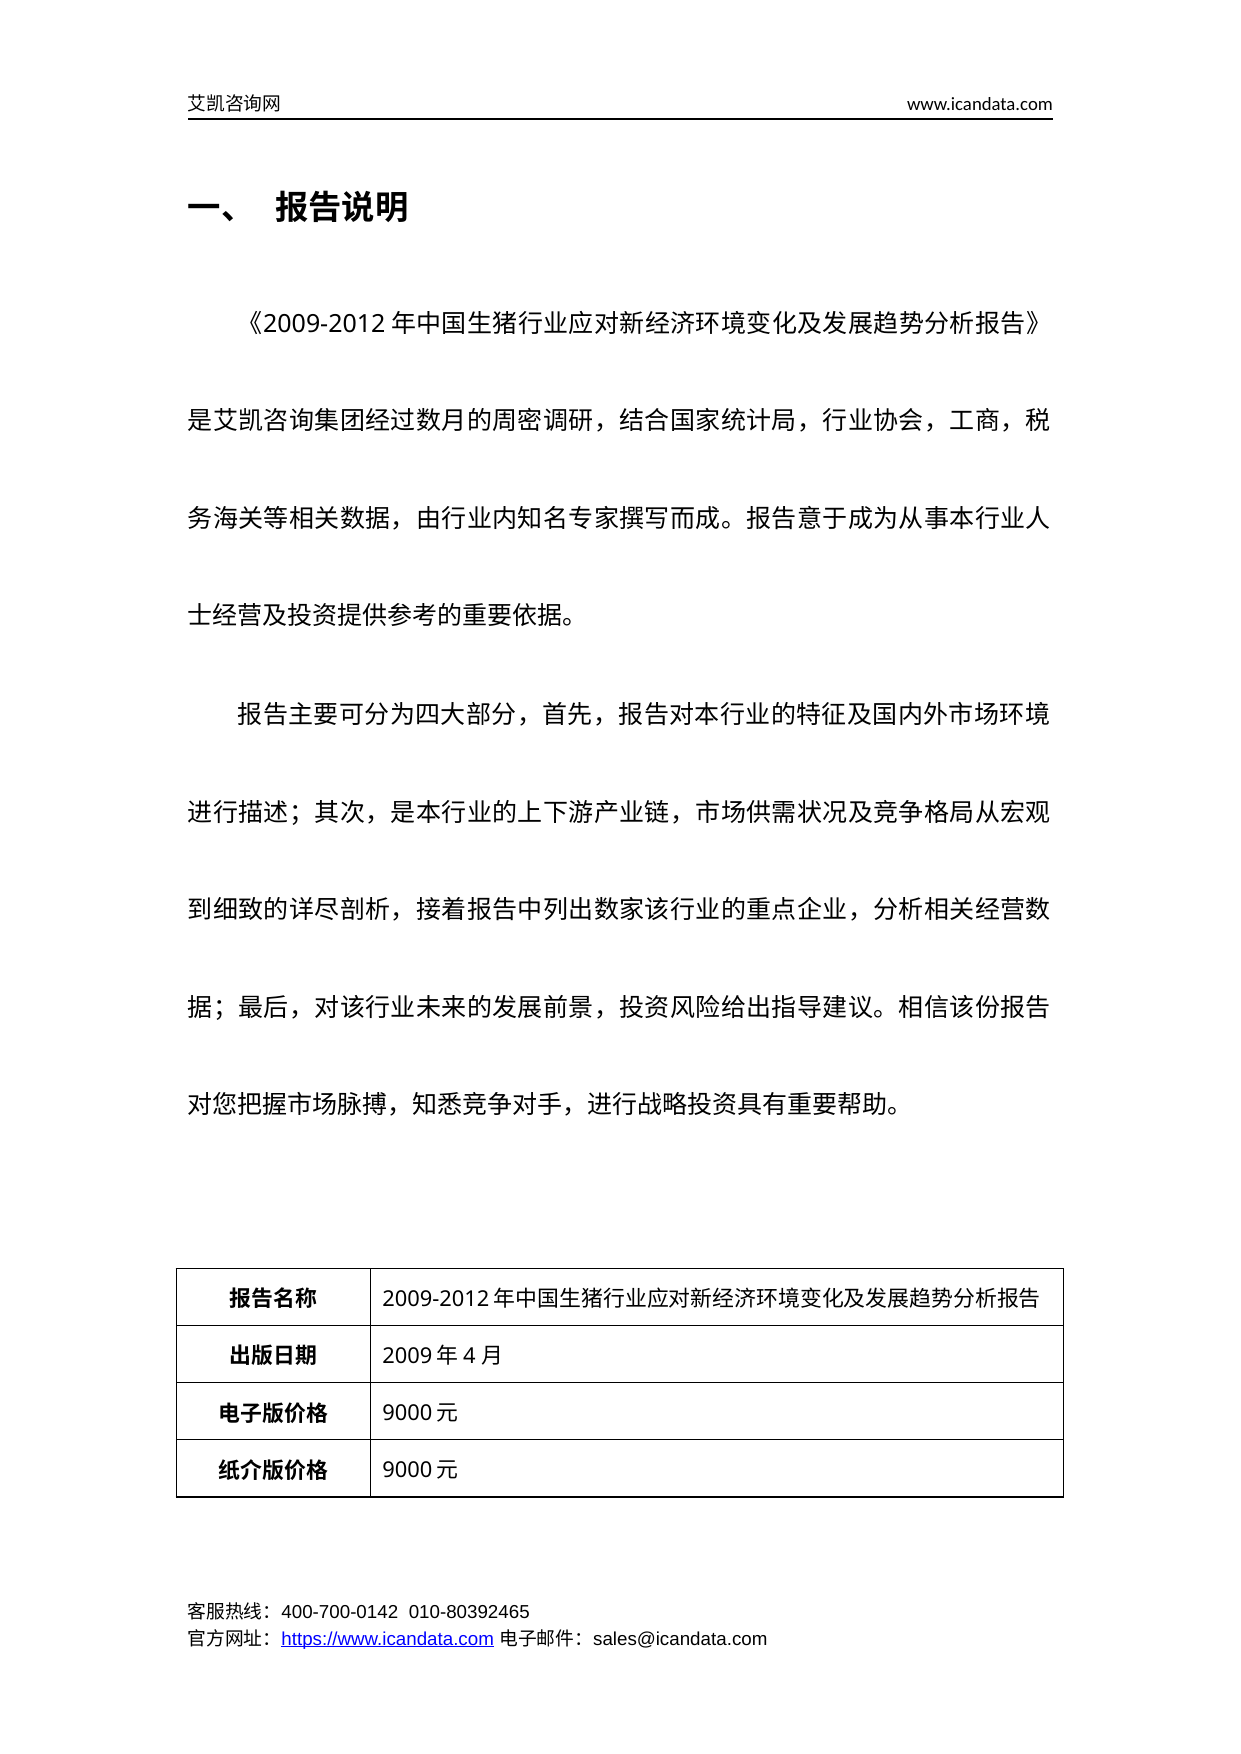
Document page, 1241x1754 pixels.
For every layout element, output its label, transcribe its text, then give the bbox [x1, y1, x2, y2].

text 《2009-2012年中国生猪行业应对新经济环境变化及发展趋势分析报告》是艾凯咨询集团经过数月的周密调研，结合国家统计局，行业协会，工商，税务海关等相关数据，由行业内知名专家撰写而成。报告意于成为从事本行业人士经营及投资提供参考的重要依据。 [187, 289, 1053, 646]
text 报告主要可分为四大部分，首先，报告对本行业的特征及国内外市场环境进行描述；其次，是本行业的上下游产业链，市场供需状况及竞争格局从宏观到细致的详尽剖析，接着报告中列出数家该行业的重点企业，分析相关经营数据；最后，对该行业未来的发展前景，投资风险给出指导建议。相信该份报告对您把握市场脉搏，知悉竞争对手，进行战略投资具有重要帮助。 [187, 681, 1053, 1136]
table_cell 9000元 [371, 1383, 1063, 1439]
table_header 报告名称 [177, 1269, 370, 1325]
table_cell 出版日期 [177, 1326, 370, 1382]
table_cell 电子版价格 [177, 1383, 370, 1439]
subtitle 报告说明 [187, 172, 1053, 237]
table_cell 2009年4 月 [371, 1326, 1063, 1382]
table_header 2009-2012年中国生猪行业应对新经济环境变化及发展趋势分析报告 [371, 1269, 1063, 1325]
table_cell 纸介版价格 [177, 1440, 370, 1496]
table_cell 9000元 [371, 1440, 1063, 1496]
